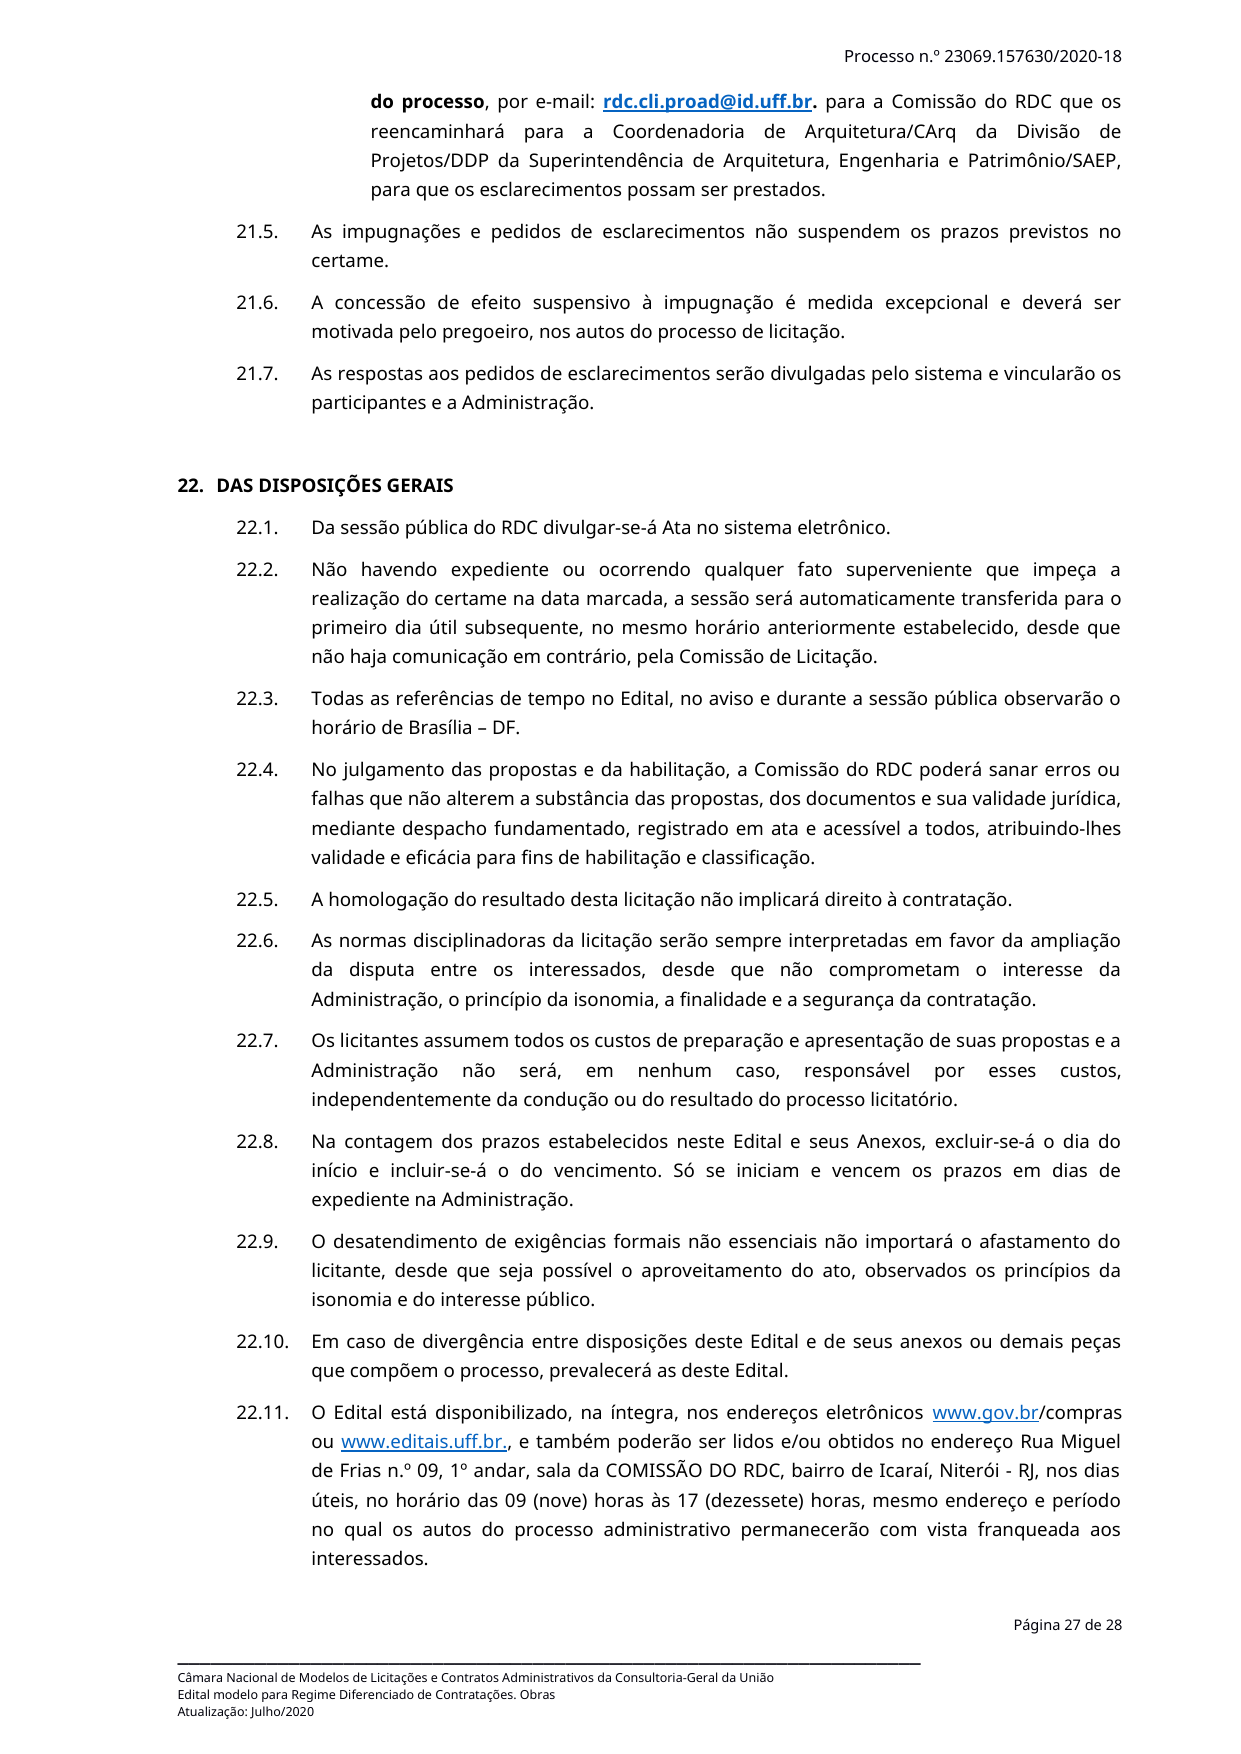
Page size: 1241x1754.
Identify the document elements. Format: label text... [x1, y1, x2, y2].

list As impugnações e pedidos de esclarecimentos não suspendem os prazos previstos no certame. [236, 218, 1122, 273]
list Na contagem dos prazos estabelecidos neste Edital e seus Anexos, excluir-se-á o dia do início e incluir-se-á o do vencimento. Só se iniciam e vencem os prazos em dias de expediente na Administração. [236, 1128, 1122, 1212]
list O desatendimento de exigências formais não essenciais não importará o afastamento do licitante, desde que seja possível o aproveitamento do ato, observados os princípios da isonomia e do interesse público. [236, 1228, 1122, 1312]
list Todas as referências de tempo no Edital, no aviso e durante a sessão pública observarão o horário de Brasília – DF. [236, 685, 1122, 740]
list Em caso de divergência entre disposições deste Edital e de seus anexos ou demais peças que compõem o processo, prevalecerá as deste Edital. [236, 1328, 1122, 1383]
list As respostas aos pedidos de esclarecimentos serão divulgadas pelo sistema e vincularão os participantes e a Administração. [236, 360, 1122, 415]
list A homologação do resultado desta licitação não implicará direito à contratação. [236, 886, 1122, 911]
list A concessão de efeito suspensivo à impugnação é medida excepcional e deverá ser motivada pelo pregoeiro, nos autos do processo de licitação. [236, 289, 1122, 344]
list As normas disciplinadoras da licitação serão sempre interpretadas em favor da ampliação da disputa entre os interessados, desde que não comprometam o interesse da Administração, o princípio da isonomia, a finalidade e a segurança da contratação. [236, 927, 1122, 1012]
list Os licitantes assumem todos os custos de preparação e apresentação de suas propostas e a Administração não será, em nenhum caso, responsável por esses custos, independentemente da condução ou do resultado do processo licitatório. [236, 1028, 1122, 1112]
list DAS DISPOSIÇÕES GERAIS [177, 473, 1122, 498]
list Da sessão pública do RDC divulgar-se-á Ata no sistema eletrônico. [236, 514, 1122, 540]
list No julgamento das propostas e da habilitação, a Comissão do RDC poderá sanar erros ou falhas que não alterem a substância das propostas, dos documentos e sua validade jurídica, mediante despacho fundamentado, registrado em ata e acessível a todos, atribuindo-lhes validade e eficácia para fins de habilitação e classificação. [236, 756, 1122, 870]
list O Edital está disponibilizado, na íntegra, nos endereços eletrônicos www.gov.br/compras ou www.editais.uff.br., e também poderão ser lidos e/ou obtidos no endereço Rua Miguel de Frias n.º 09, 1º andar, sala da COMISSÃO DO RDC, bairro de Icaraí, Niterói - RJ, nos dias úteis, no horário das 09 (nove) horas às 17 (dezessete) horas, mesmo endereço e período no qual os autos do processo administrativo permanecerão com vista franqueada aos interessados. [236, 1399, 1122, 1571]
list Não havendo expediente ou ocorrendo qualquer fato superveniente que impeça a realização do certame na data marcada, a sessão será automaticamente transferida para o primeiro dia útil subsequente, no mesmo horário anteriormente estabelecido, desde que não haja comunicação em contrário, pela Comissão de Licitação. [236, 556, 1122, 669]
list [295, 89, 1122, 202]
